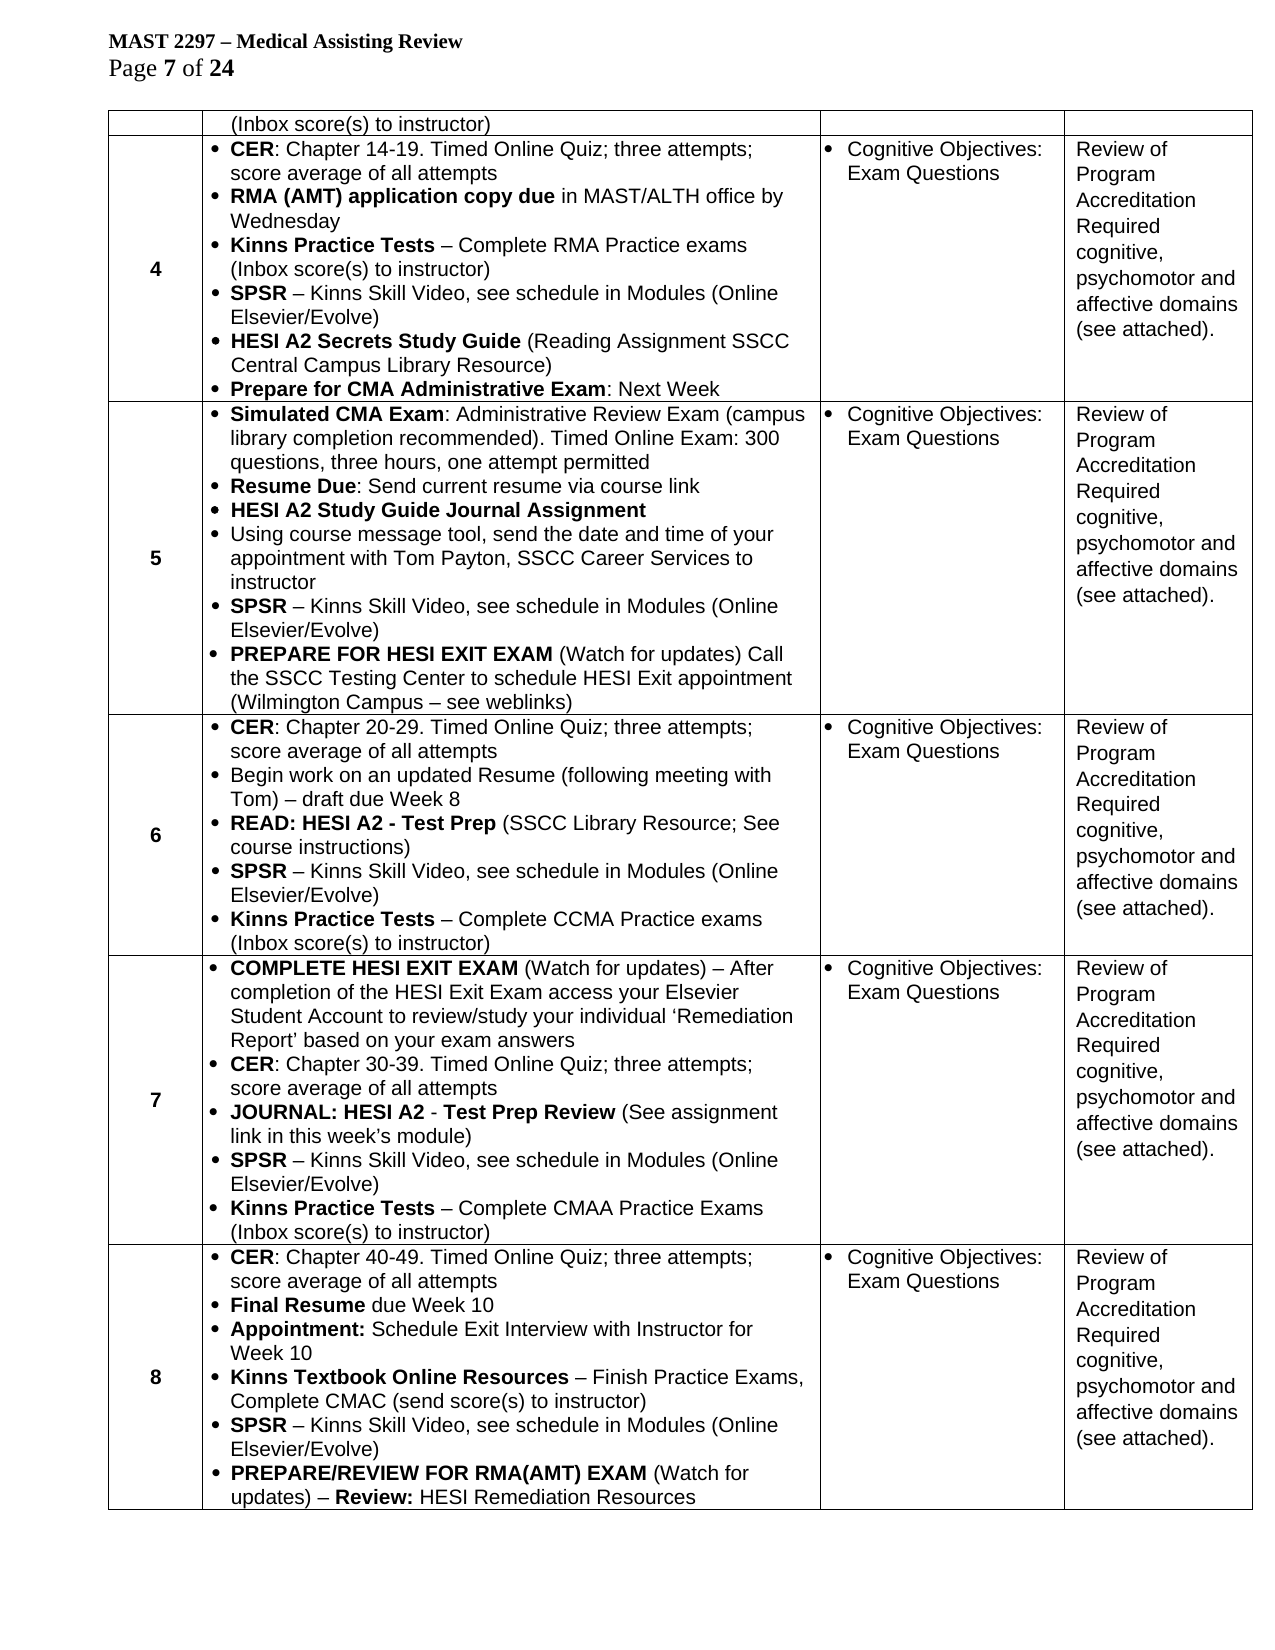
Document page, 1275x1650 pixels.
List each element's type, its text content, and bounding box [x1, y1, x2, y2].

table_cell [821, 1245, 1064, 1509]
table_cell 5 [109, 402, 202, 714]
table_cell Cognitive Objectives: Exam Questions [821, 715, 1064, 955]
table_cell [1065, 111, 1252, 135]
table_cell CER: Chapter 14-19. Timed Online Quiz; three attempts; score average of all attempts RMA (AMT) application copy due in MAST/ALTH office by Wednesday Kinns Practice Tests – Complete RMA Practice exams (Inbox score(s) to instructor) SPSR – Kinns Skill Video, see schedule in Modules (Online Elsevier/Evolve) HESI A2 Secrets Study Guide (Reading Assignment SSCC Central Campus Library Resource) Prepare for CMA Administrative Exam: Next Week [203, 136, 820, 401]
table_cell CER: Chapter 40-49. Timed Online Quiz; three attempts; score average of all attempts Final Resume due Week 10 Appointment: Schedule Exit Interview with Instructor for Week 10 Kinns Textbook Online Resources – Finish Practice Exams, Complete CMAC (send score(s) to instructor) SPSR – Kinns Skill Video, see schedule in Modules (Online Elsevier/Evolve) PREPARE/REVIEW FOR RMA(AMT) EXAM (Watch for updates) – Review: HESI Remediation Resources [203, 1245, 820, 1509]
table_cell COMPLETE HESI EXIT EXAM (Watch for updates) – After completion of the HESI Exit Exam access your Elsevier Student Account to review/study your individual ‘Remediation Report’ based on your exam answers CER: Chapter 30-39. Timed Online Quiz; three attempts; score average of all attempts JOURNAL: HESI A2 - Test Prep Review (See assignment link in this week’s module) SPSR – Kinns Skill Video, see schedule in Modules (Online Elsevier/Evolve) Kinns Practice Tests – Complete CMAA Practice Exams (Inbox score(s) to instructor) [203, 956, 820, 1244]
table_cell Cognitive Objectives: Exam Questions [821, 136, 1064, 401]
table_cell 3 [109, 111, 202, 135]
table_cell Review of Program Accreditation Required cognitive, psychomotor and affective domains (see attached). [1065, 715, 1252, 955]
table_cell Review of Program Accreditation Required cognitive, psychomotor and affective domains (see attached). [1065, 136, 1252, 401]
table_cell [1065, 1245, 1252, 1509]
table_cell 6 [109, 715, 202, 955]
table_cell CER: Chapter 20-29. Timed Online Quiz; three attempts; score average of all attempts Begin work on an updated Resume (following meeting with Tom) – draft due Week 8 READ: HESI A2 - Test Prep (SSCC Library Resource; See course instructions) SPSR – Kinns Skill Video, see schedule in Modules (Online Elsevier/Evolve) Kinns Practice Tests – Complete CCMA Practice exams (Inbox score(s) to instructor) [203, 715, 820, 955]
table_cell 4 [109, 136, 202, 401]
table_cell Review of Program Accreditation Required cognitive, psychomotor and affective domains (see attached). [1065, 402, 1252, 714]
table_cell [821, 111, 1064, 135]
table_cell 8 [109, 1245, 202, 1509]
table_cell Simulated CMA Exam: Administrative Review Exam (campus library completion recommended). Timed Online Exam: 300 questions, three hours, one attempt permitted Resume Due: Send current resume via course link HESI A2 Study Guide Journal Assignment Using course message tool, send the date and time of your appointment with Tom Payton, SSCC Career Services to instructor SPSR – Kinns Skill Video, see schedule in Modules (Online Elsevier/Evolve) PREPARE FOR HESI EXIT EXAM (Watch for updates) Call the SSCC Testing Center to schedule HESI Exit appointment (Wilmington Campus – see weblinks) [203, 402, 820, 714]
table_cell Cognitive Objectives: Exam Questions [821, 956, 1064, 1244]
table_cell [203, 111, 820, 135]
table_cell Cognitive Objectives: Exam Questions [821, 402, 1064, 714]
table_cell 7 [109, 956, 202, 1244]
table_cell Review of Program Accreditation Required cognitive, psychomotor and affective domains (see attached). [1065, 956, 1252, 1244]
